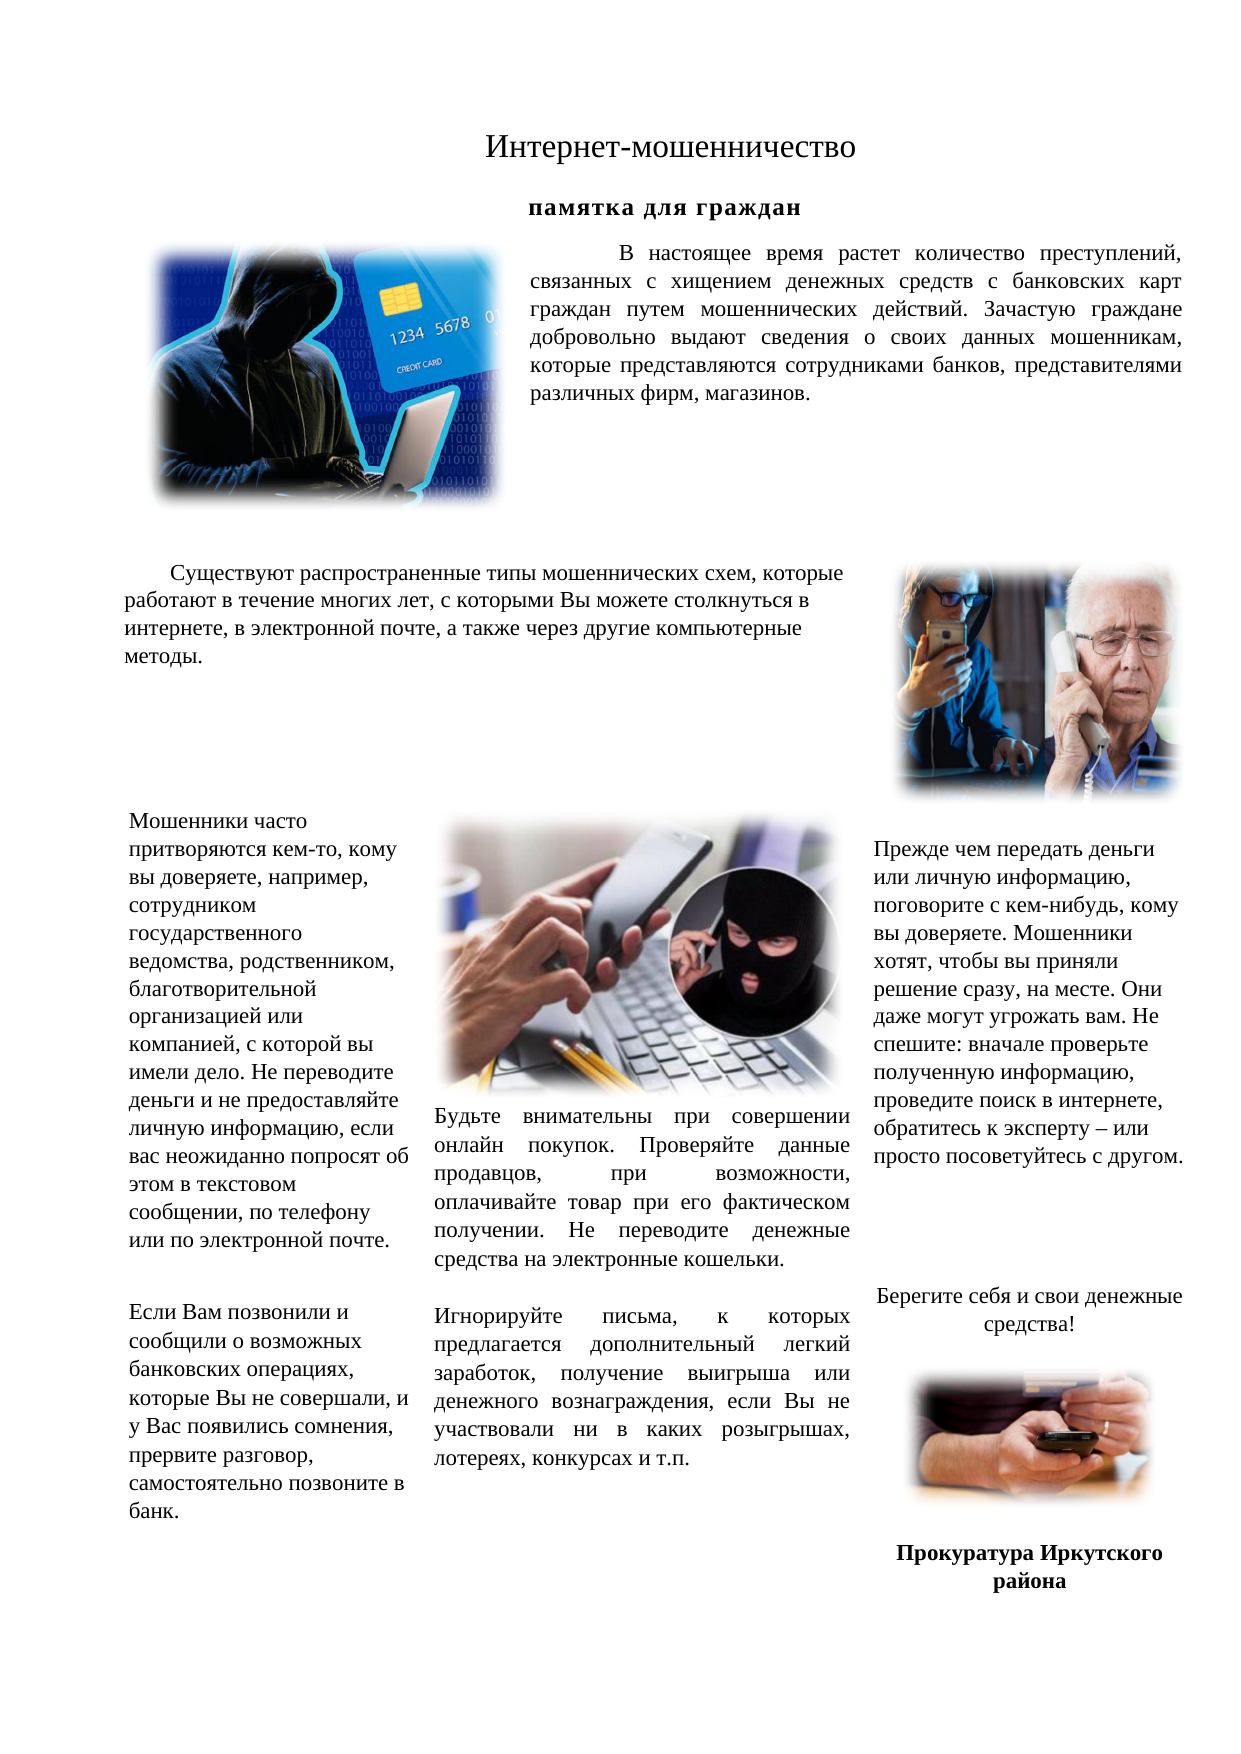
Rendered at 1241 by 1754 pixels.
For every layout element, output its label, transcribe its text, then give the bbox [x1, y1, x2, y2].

picture [173, 269, 478, 483]
table_cell Будьте внимательны при совершении онлайн покупок. Проверяйте данные продавцов, при возможности, оплачивайте товар при его фактическом получении. Не переводите денежные средства на электронные кошельки. Игнорируйте письма, к которых предлагается дополнительный легкий заработок, получение выигрыша или денежного вознаграждения, если Вы не участвовали ни в каких розыгрышах, лотереях, конкурсах и т.п. [423, 1103, 862, 1595]
table_header [133, 239, 519, 514]
table_header Существуют распространенные типы мошеннических схем, которые работают в течение многих лет, с которыми Вы можете столкнуться в интернете, в электронной почте, а также через другие компьютерные методы. [113, 559, 877, 807]
picture [931, 1395, 1128, 1480]
table_cell Прежде чем передать деньги или личную информацию, поговорите с кем-нибудь, кому вы доверяете. Мошенники хотят, чтобы вы приняли решение сразу, на месте. Они даже могут угрожать вам. Не спешите: вначале проверьте полученную информацию, проведите поиск в интернете, обратитесь к эксперту – или просто посоветуйтесь с другом. Берегите себя и свои денежные средства! Прокуратура Иркутского района [862, 807, 1197, 1595]
table_header В настоящее время растет количество преступлений, связанных с хищением денежных средств с банковских карт граждан путем мошеннических действий. Зачастую граждане добровольно выдают сведения о своих данных мошенникам, которые представляются сотрудниками банков, представителями различных фирм, магазинов. [519, 239, 1194, 514]
picture [463, 837, 815, 1070]
table_cell [423, 807, 862, 1103]
subtitle памятка для граждан [177, 118, 1152, 221]
picture [918, 588, 1156, 776]
table_header [878, 559, 1197, 807]
table_cell Мошенники часто притворяются кем-то, кому вы доверяете, например, сотрудником государственного ведомства, родственником, благотворительной организацией или компанией, с которой вы имели дело. Не переводите деньги и не предоставляйте личную информацию, если вас неожиданно попросят об этом в текстовом сообщении, по телефону или по электронной почте. Если Вам позвонили и сообщили о возможных банковских операциях, которые Вы не совершали, и у Вас появились сомнения, прервите разговор, самостоятельно позвоните в банк. [117, 807, 423, 1595]
